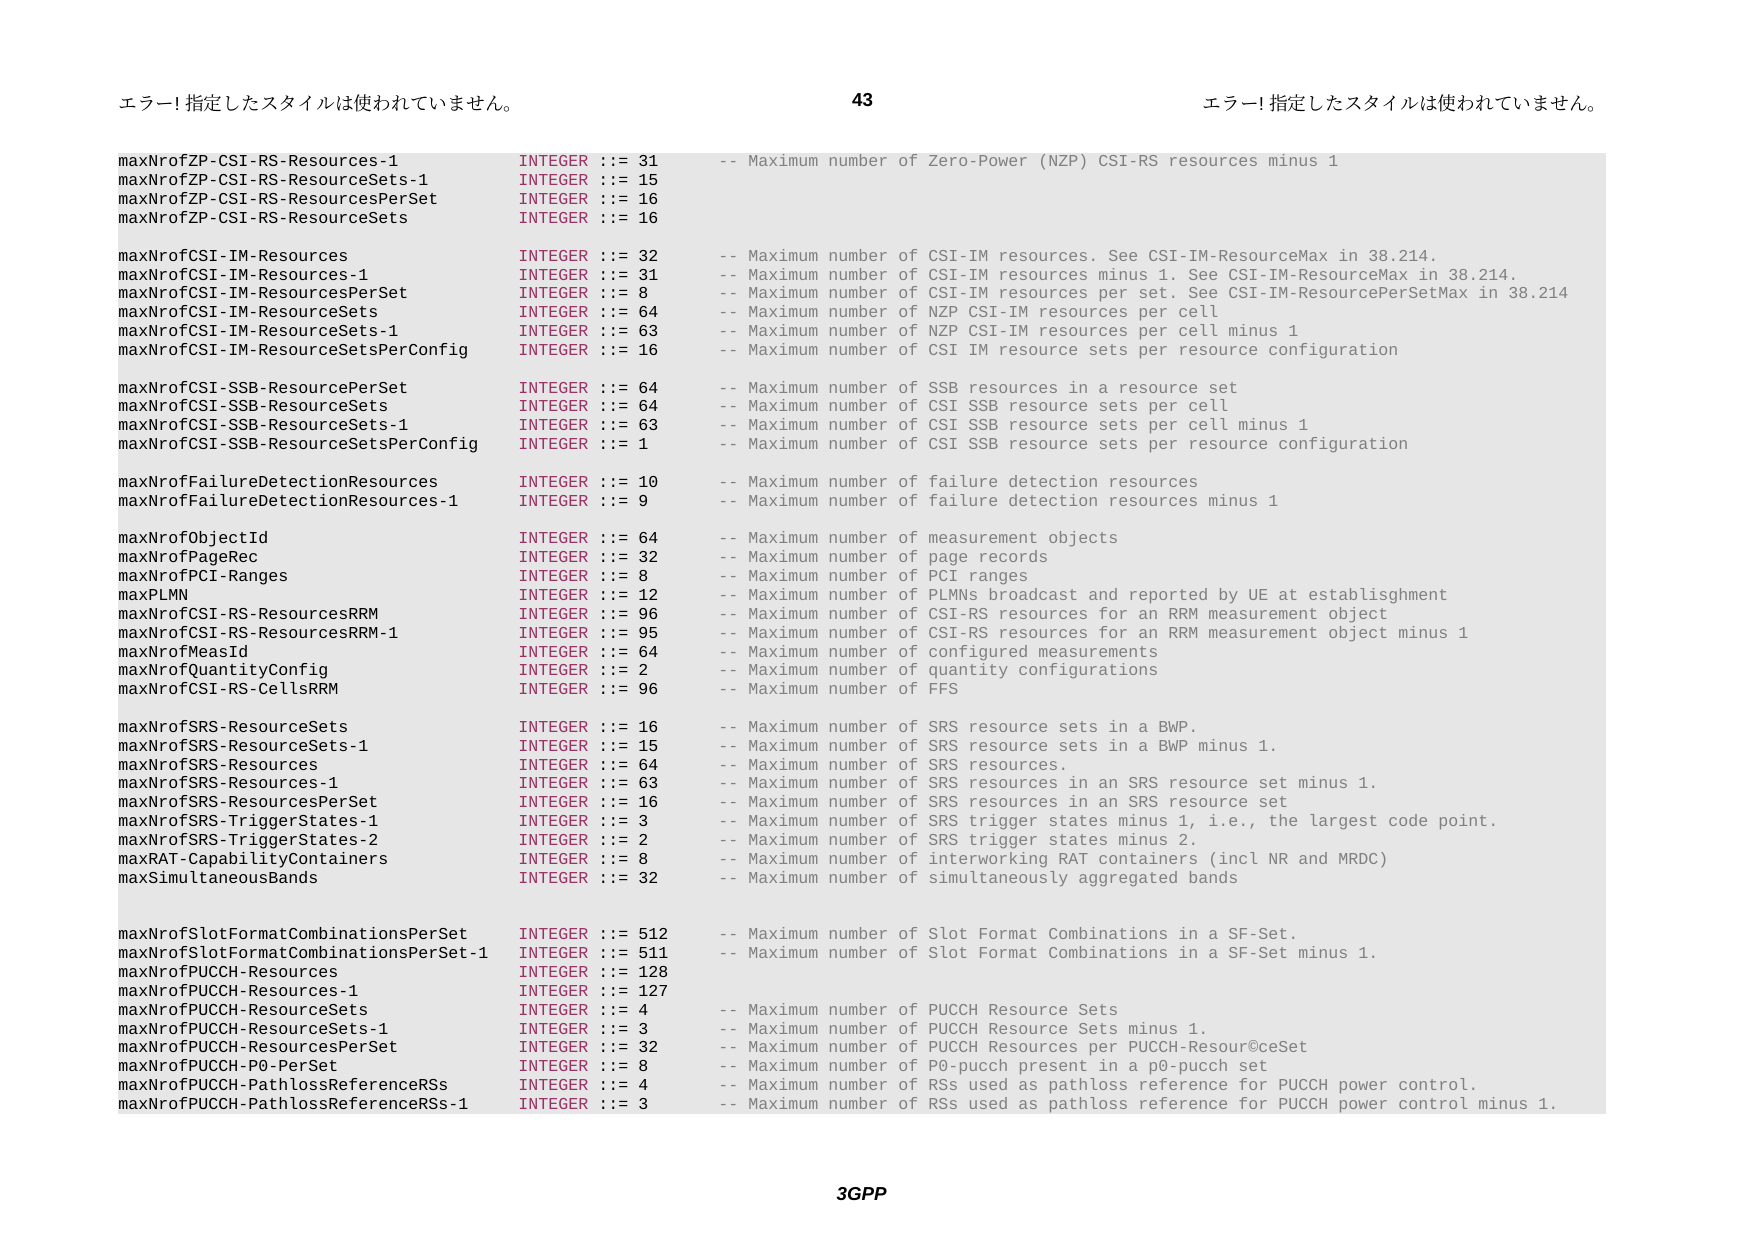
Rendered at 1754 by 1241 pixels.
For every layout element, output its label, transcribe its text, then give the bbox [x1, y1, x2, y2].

text maxNrofPCI-Ranges INTEGER ::= 8 -- Maximum number of PCI ranges [118, 568, 1606, 587]
text maxNrofMeasId INTEGER ::= 64 -- Maximum number of configured measurements [118, 643, 1606, 662]
text maxNrofCSI-RS-ResourcesRRM INTEGER ::= 96 -- Maximum number of CSI-RS resources for an RRM measurement object [118, 605, 1606, 624]
text maxNrofCSI-IM-ResourceSets-1 INTEGER ::= 63 -- Maximum number of NZP CSI-IM resources per cell minus 1 [118, 323, 1606, 341]
text maxNrofSRS-ResourceSets INTEGER ::= 16 -- Maximum number of SRS resource sets in a BWP. [118, 718, 1606, 737]
text maxNrofPUCCH-PathlossReferenceRSs-1 INTEGER ::= 3 -- Maximum number of RSs used as pathloss reference for PUCCH power control minus 1. [118, 1096, 1606, 1114]
text maxNrofObjectId INTEGER ::= 64 -- Maximum number of measurement objects [118, 530, 1606, 549]
text maxNrofFailureDetectionResources-1 INTEGER ::= 9 -- Maximum number of failure detection resources minus 1 [118, 492, 1606, 511]
text maxNrofZP-CSI-RS-ResourcesPerSet INTEGER ::= 16 [118, 191, 1606, 209]
text maxNrofSRS-TriggerStates-1 INTEGER ::= 3 -- Maximum number of SRS trigger states minus 1, i.e., the largest code point. [118, 813, 1606, 832]
text maxNrofCSI-IM-Resources-1 INTEGER ::= 31 -- Maximum number of CSI-IM resources minus 1. See CSI-IM-ResourceMax in 38.214. [118, 266, 1606, 285]
text maxNrofCSI-SSB-ResourceSets-1 INTEGER ::= 63 -- Maximum number of CSI SSB resource sets per cell minus 1 [118, 417, 1606, 436]
text maxNrofPUCCH-Resources-1 INTEGER ::= 127 [118, 982, 1606, 1001]
text maxNrofFailureDetectionResources INTEGER ::= 10 -- Maximum number of failure detection resources [118, 473, 1606, 492]
text maxNrofCSI-SSB-ResourceSetsPerConfig INTEGER ::= 1 -- Maximum number of CSI SSB resource sets per resource configuration [118, 436, 1606, 454]
text maxNrofPUCCH-ResourcesPerSet INTEGER ::= 32 -- Maximum number of PUCCH Resources per PUCCH-Resour©ceSet [118, 1039, 1606, 1058]
text maxNrofCSI-SSB-ResourceSets INTEGER ::= 64 -- Maximum number of CSI SSB resource sets per cell [118, 398, 1606, 417]
text maxNrofPUCCH-Resources INTEGER ::= 128 [118, 964, 1606, 982]
text maxPLMN INTEGER ::= 12 -- Maximum number of PLMNs broadcast and reported by UE at establisghment [118, 587, 1606, 605]
text maxNrofPUCCH-PathlossReferenceRSs INTEGER ::= 4 -- Maximum number of RSs used as pathloss reference for PUCCH power control. [118, 1077, 1606, 1096]
text maxNrofSRS-Resources INTEGER ::= 64 -- Maximum number of SRS resources. [118, 756, 1606, 775]
text maxNrofCSI-RS-CellsRRM INTEGER ::= 96 -- Maximum number of FFS [118, 681, 1606, 700]
text maxNrofQuantityConfig INTEGER ::= 2 -- Maximum number of quantity configurations [118, 662, 1606, 681]
text maxNrofCSI-IM-ResourceSetsPerConfig INTEGER ::= 16 -- Maximum number of CSI IM resource sets per resource configuration [118, 341, 1606, 360]
text maxNrofCSI-IM-ResourcesPerSet INTEGER ::= 8 -- Maximum number of CSI-IM resources per set. See CSI-IM-ResourcePerSetMax in 38.214 [118, 285, 1606, 304]
text maxNrofPUCCH-ResourceSets INTEGER ::= 4 -- Maximum number of PUCCH Resource Sets [118, 1001, 1606, 1020]
text maxNrofSlotFormatCombinationsPerSet-1 INTEGER ::= 511 -- Maximum number of Slot Format Combinations in a SF-Set minus 1. [118, 945, 1606, 964]
text maxNrofPUCCH-ResourceSets-1 INTEGER ::= 3 -- Maximum number of PUCCH Resource Sets minus 1. [118, 1020, 1606, 1039]
text maxNrofSRS-Resources-1 INTEGER ::= 63 -- Maximum number of SRS resources in an SRS resource set minus 1. [118, 775, 1606, 794]
text maxSimultaneousBands INTEGER ::= 32 -- Maximum number of simultaneously aggregated bands [118, 869, 1606, 888]
text maxRAT-CapabilityContainers INTEGER ::= 8 -- Maximum number of interworking RAT containers (incl NR and MRDC) [118, 851, 1606, 869]
text maxNrofCSI-RS-ResourcesRRM-1 INTEGER ::= 95 -- Maximum number of CSI-RS resources for an RRM measurement object minus 1 [118, 624, 1606, 643]
text maxNrofPUCCH-P0-PerSet INTEGER ::= 8 -- Maximum number of P0-pucch present in a p0-pucch set [118, 1058, 1606, 1077]
text maxNrofZP-CSI-RS-ResourceSets-1 INTEGER ::= 15 [118, 172, 1606, 191]
text maxNrofSlotFormatCombinationsPerSet INTEGER ::= 512 -- Maximum number of Slot Format Combinations in a SF-Set. [118, 926, 1606, 945]
text maxNrofSRS-ResourcesPerSet INTEGER ::= 16 -- Maximum number of SRS resources in an SRS resource set [118, 794, 1606, 813]
text maxNrofSRS-TriggerStates-2 INTEGER ::= 2 -- Maximum number of SRS trigger states minus 2. [118, 832, 1606, 851]
text maxNrofZP-CSI-RS-ResourceSets INTEGER ::= 16 [118, 209, 1606, 228]
text maxNrofPageRec INTEGER ::= 32 -- Maximum number of page records [118, 549, 1606, 568]
text maxNrofZP-CSI-RS-Resources-1 INTEGER ::= 31 -- Maximum number of Zero-Power (NZP) CSI-RS resources minus 1 [118, 153, 1606, 172]
text maxNrofCSI-IM-Resources INTEGER ::= 32 -- Maximum number of CSI-IM resources. See CSI-IM-ResourceMax in 38.214. [118, 247, 1606, 266]
text maxNrofCSI-SSB-ResourcePerSet INTEGER ::= 64 -- Maximum number of SSB resources in a resource set [118, 379, 1606, 398]
text maxNrofCSI-IM-ResourceSets INTEGER ::= 64 -- Maximum number of NZP CSI-IM resources per cell [118, 304, 1606, 323]
text maxNrofSRS-ResourceSets-1 INTEGER ::= 15 -- Maximum number of SRS resource sets in a BWP minus 1. [118, 737, 1606, 756]
